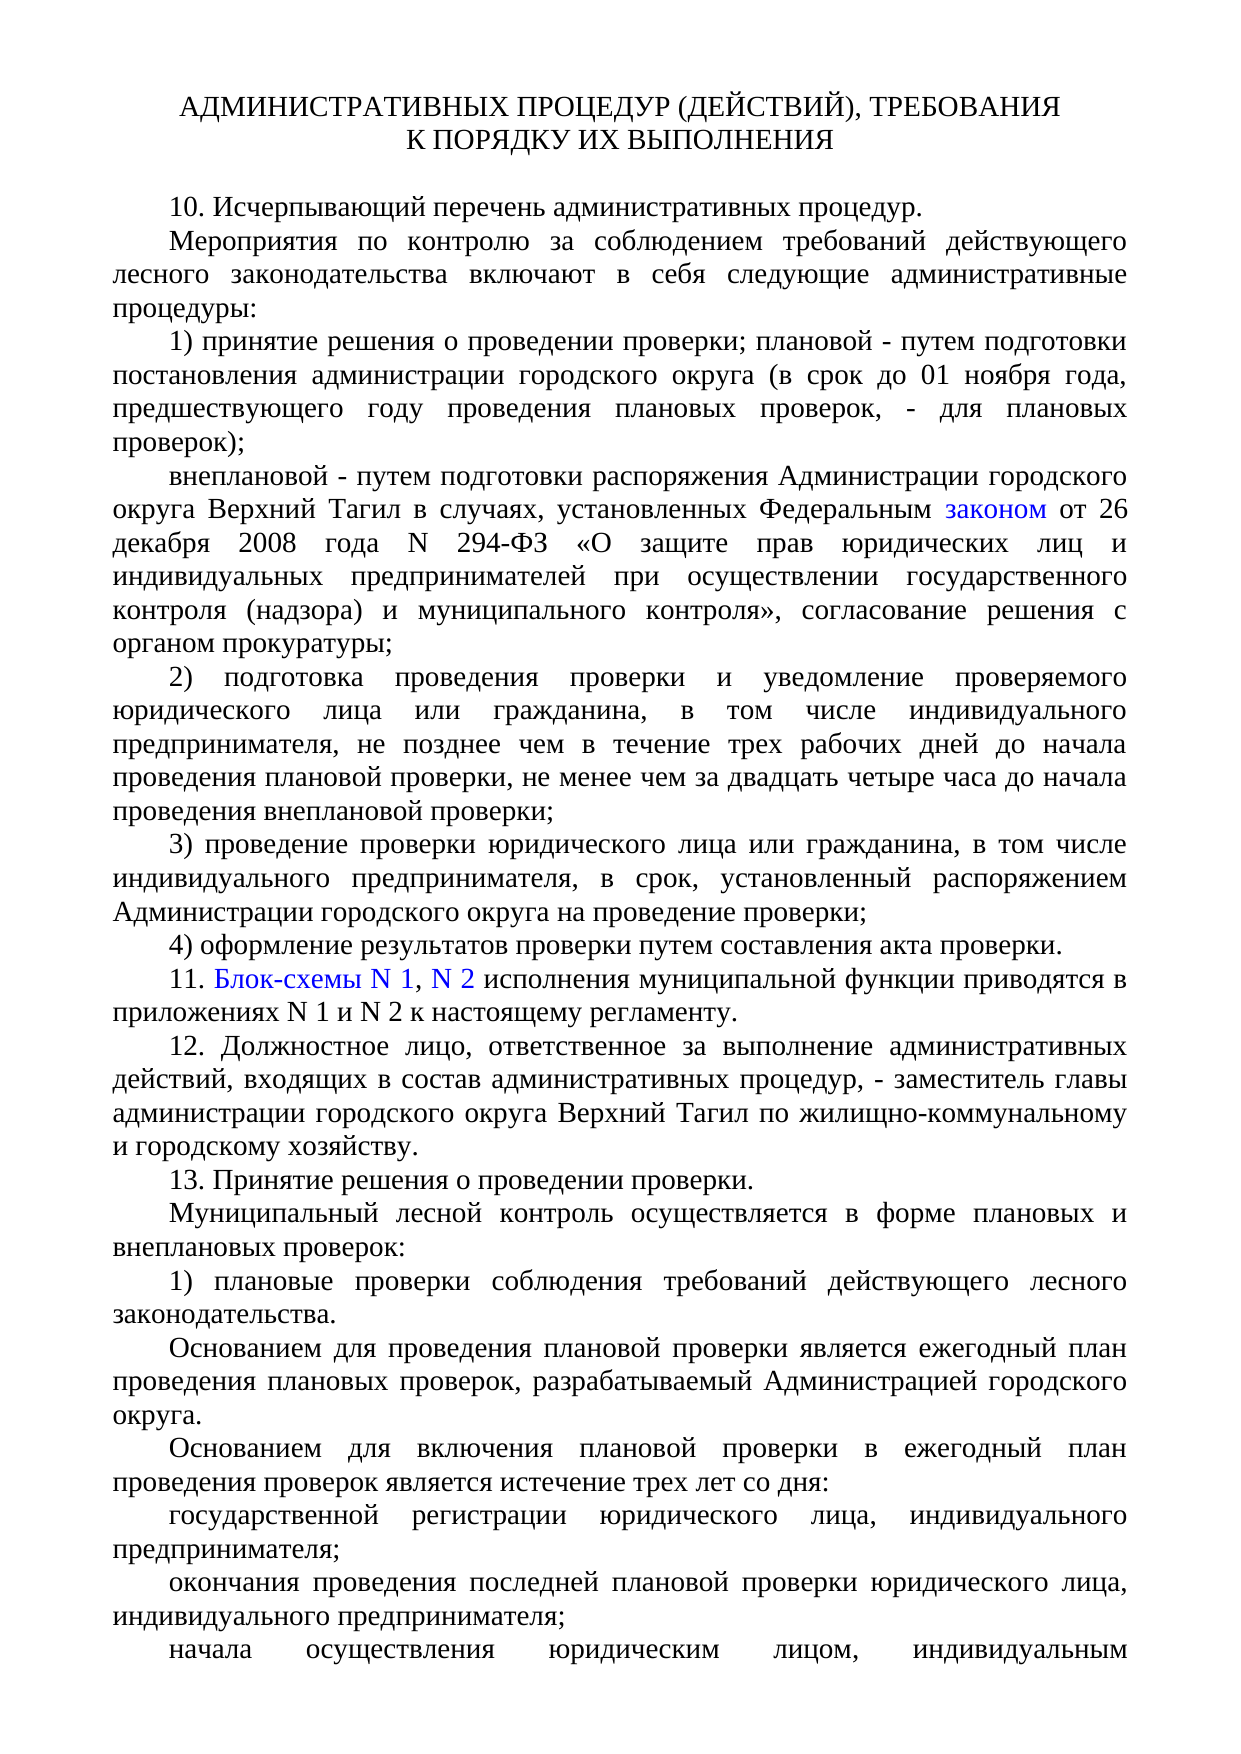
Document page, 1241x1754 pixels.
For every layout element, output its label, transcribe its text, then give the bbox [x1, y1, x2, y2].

text окончания проведения последней плановой проверки юридического лица, индивидуального предпринимателя; [112, 1564, 1128, 1632]
text Основанием для включения плановой проверки в ежегодный план проведения проверок является истечение трех лет со дня: [112, 1430, 1128, 1497]
text 1) плановые проверки соблюдения требований действующего лесного законодательства. [112, 1263, 1128, 1330]
text 13. Принятие решения о проведении проверки. [112, 1162, 1128, 1196]
text 10. Исчерпывающий перечень административных процедур. [112, 189, 1128, 223]
text АДМИНИСТРАТИВНЫХ ПРОЦЕДУР (ДЕЙСТВИЙ), ТРЕБОВАНИЯ [112, 89, 1128, 122]
text Основанием для проведения плановой проверки является ежегодный план проведения плановых проверок, разрабатываемый Администрацией городского округа. [112, 1330, 1128, 1430]
text 4) оформление результатов проверки путем составления акта проверки. [112, 927, 1128, 961]
text К ПОРЯДКУ ИХ ВЫПОЛНЕНИЯ [112, 122, 1128, 156]
text государственной регистрации юридического лица, индивидуального предпринимателя; [112, 1497, 1128, 1564]
text 11. Блок-схемы N 1, N 2 исполнения муниципальной функции приводятся в приложениях N 1 и N 2 к настоящему регламенту. [112, 961, 1128, 1028]
text внеплановой - путем подготовки распоряжения Администрации городского округа Верхний Тагил в случаях, установленных Федеральным законом от 26 декабря 2008 года N 294-ФЗ «О защите прав юридических лиц и индивидуальных предпринимателей при осуществлении государственного контроля (надзора) и муниципального контроля», согласование решения с органом прокуратуры; [112, 458, 1128, 659]
text 2) подготовка проведения проверки и уведомление проверяемого юридического лица или гражданина, в том числе индивидуального предпринимателя, не позднее чем в течение трех рабочих дней до начала проведения плановой проверки, не менее чем за двадцать четыре часа до начала проведения внеплановой проверки; [112, 659, 1128, 827]
text Мероприятия по контролю за соблюдением требований действующего лесного законодательства включают в себя следующие административные процедуры: [112, 223, 1128, 323]
text 12. Должностное лицо, ответственное за выполнение административных действий, входящих в состав административных процедур, - заместитель главы администрации городского округа Верхний Тагил по жилищно-коммунальному и городскому хозяйству. [112, 1028, 1128, 1162]
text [112, 1632, 1128, 1665]
text Муниципальный лесной контроль осуществляется в форме плановых и внеплановых проверок: [112, 1196, 1128, 1263]
text 1) принятие решения о проведении проверки; плановой - путем подготовки постановления администрации городского округа (в срок до 01 ноября года, предшествующего году проведения плановых проверок, - для плановых проверок); [112, 323, 1128, 458]
text 3) проведение проверки юридического лица или гражданина, в том числе индивидуального предпринимателя, в срок, установленный распоряжением Администрации городского округа на проведение проверки; [112, 827, 1128, 927]
